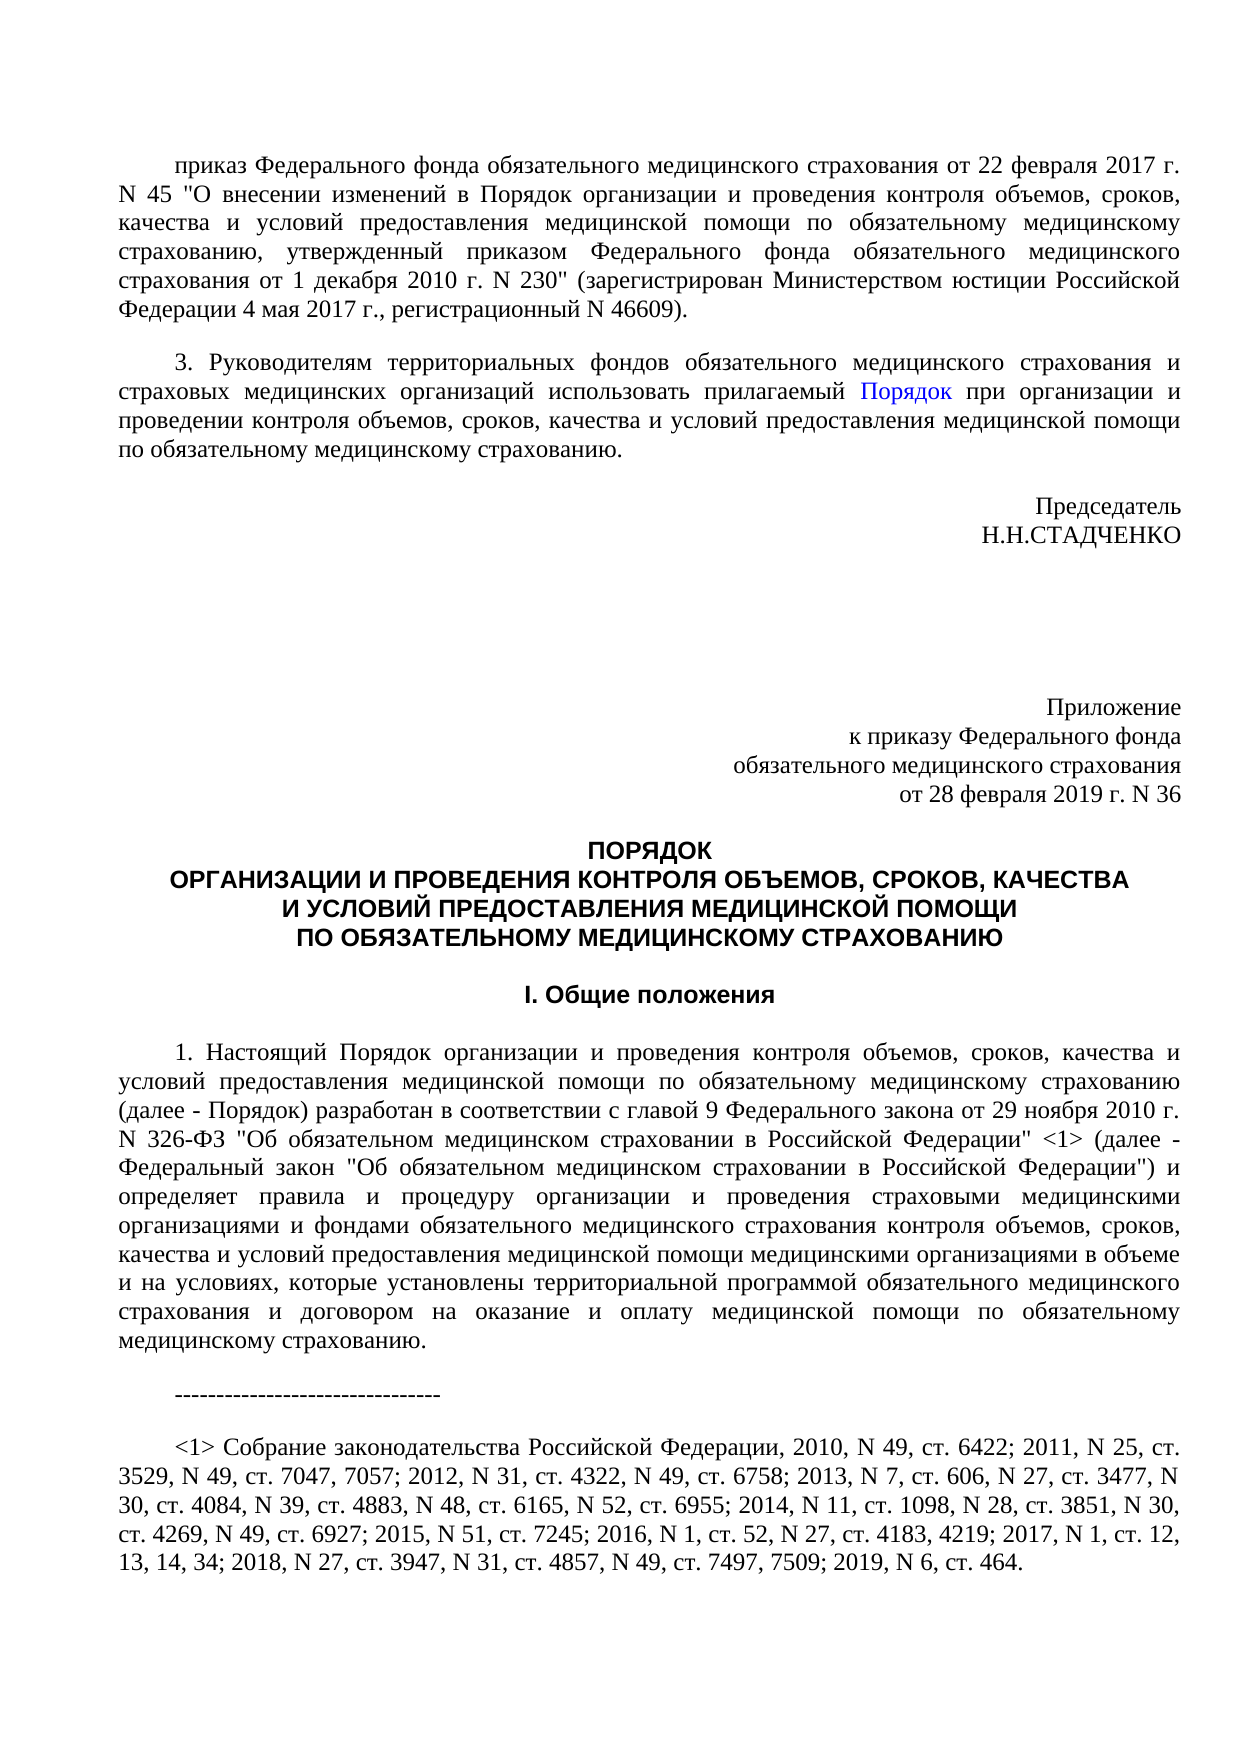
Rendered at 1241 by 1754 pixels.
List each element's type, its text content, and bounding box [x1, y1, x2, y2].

text <1> Собрание законодательства Российской Федерации, 2010, N 49, ст. 6422; 2011, N 25, ст. 3529, N 49, ст. 7047, 7057; 2012, N 31, ст. 4322, N 49, ст. 6758; 2013, N 7, ст. 606, N 27, ст. 3477, N 30, ст. 4084, N 39, ст. 4883, N 48, ст. 6165, N 52, ст. 6955; 2014, N 11, ст. 1098, N 28, ст. 3851, N 30, ст. 4269, N 49, ст. 6927; 2015, N 51, ст. 7245; 2016, N 1, ст. 52, N 27, ст. 4183, 4219; 2017, N 1, ст. 12, 13, 14, 34; 2018, N 27, ст. 3947, N 31, ст. 4857, N 49, ст. 7497, 7509; 2019, N 6, ст. 464. [118, 1432, 1181, 1576]
text обязательного медицинского страхования [118, 750, 1181, 779]
text Н.Н.СТАДЧЕНКО [118, 520, 1181, 549]
title ПОРЯДОК [118, 836, 1181, 865]
text -------------------------------- [118, 1379, 1181, 1407]
title И УСЛОВИЙ ПРЕДОСТАВЛЕНИЯ МЕДИЦИНСКОЙ ПОМОЩИ [118, 894, 1181, 922]
title ОРГАНИЗАЦИИ И ПРОВЕДЕНИЯ КОНТРОЛЯ ОБЪЕМОВ, СРОКОВ, КАЧЕСТВА [118, 865, 1181, 894]
text Председатель [118, 491, 1181, 520]
text Приложение [118, 692, 1181, 721]
text к приказу Федерального фонда [118, 721, 1181, 750]
text приказ Федерального фонда обязательного медицинского страхования от 22 февраля 2017 г. N 45 "О внесении изменений в Порядок организации и проведения контроля объемов, сроков, качества и условий предоставления медицинской помощи по обязательному медицинскому страхованию, утвержденный приказом Федерального фонда обязательного медицинского страхования от 1 декабря 2010 г. N 230" (зарегистрирован Министерством юстиции Российской Федерации 4 мая 2017 г., регистрационный N 46609). [118, 150, 1181, 322]
text 3. Руководителям территориальных фондов обязательного медицинского страхования и страховых медицинских организаций использовать прилагаемый Порядок при организации и проведении контроля объемов, сроков, качества и условий предоставления медицинской помощи по обязательному медицинскому страхованию. [118, 347, 1181, 462]
title I. Общие положения [118, 980, 1181, 1009]
text от 28 февраля 2019 г. N 36 [118, 779, 1181, 807]
text 1. Настоящий Порядок организации и проведения контроля объемов, сроков, качества и условий предоставления медицинской помощи по обязательному медицинскому страхованию (далее - Порядок) разработан в соответствии с главой 9 Федерального закона от 29 ноября 2010 г. N 326-ФЗ "Об обязательном медицинском страховании в Российской Федерации" <1> (далее - Федеральный закон "Об обязательном медицинском страховании в Российской Федерации") и определяет правила и процедуру организации и проведения страховыми медицинскими организациями и фондами обязательного медицинского страхования контроля объемов, сроков, качества и условий предоставления медицинской помощи медицинскими организациями в объеме и на условиях, которые установлены территориальной программой обязательного медицинского страхования и договором на оказание и оплату медицинской помощи по обязательному медицинскому страхованию. [118, 1037, 1181, 1354]
title ПО ОБЯЗАТЕЛЬНОМУ МЕДИЦИНСКОМУ СТРАХОВАНИЮ [118, 922, 1181, 951]
